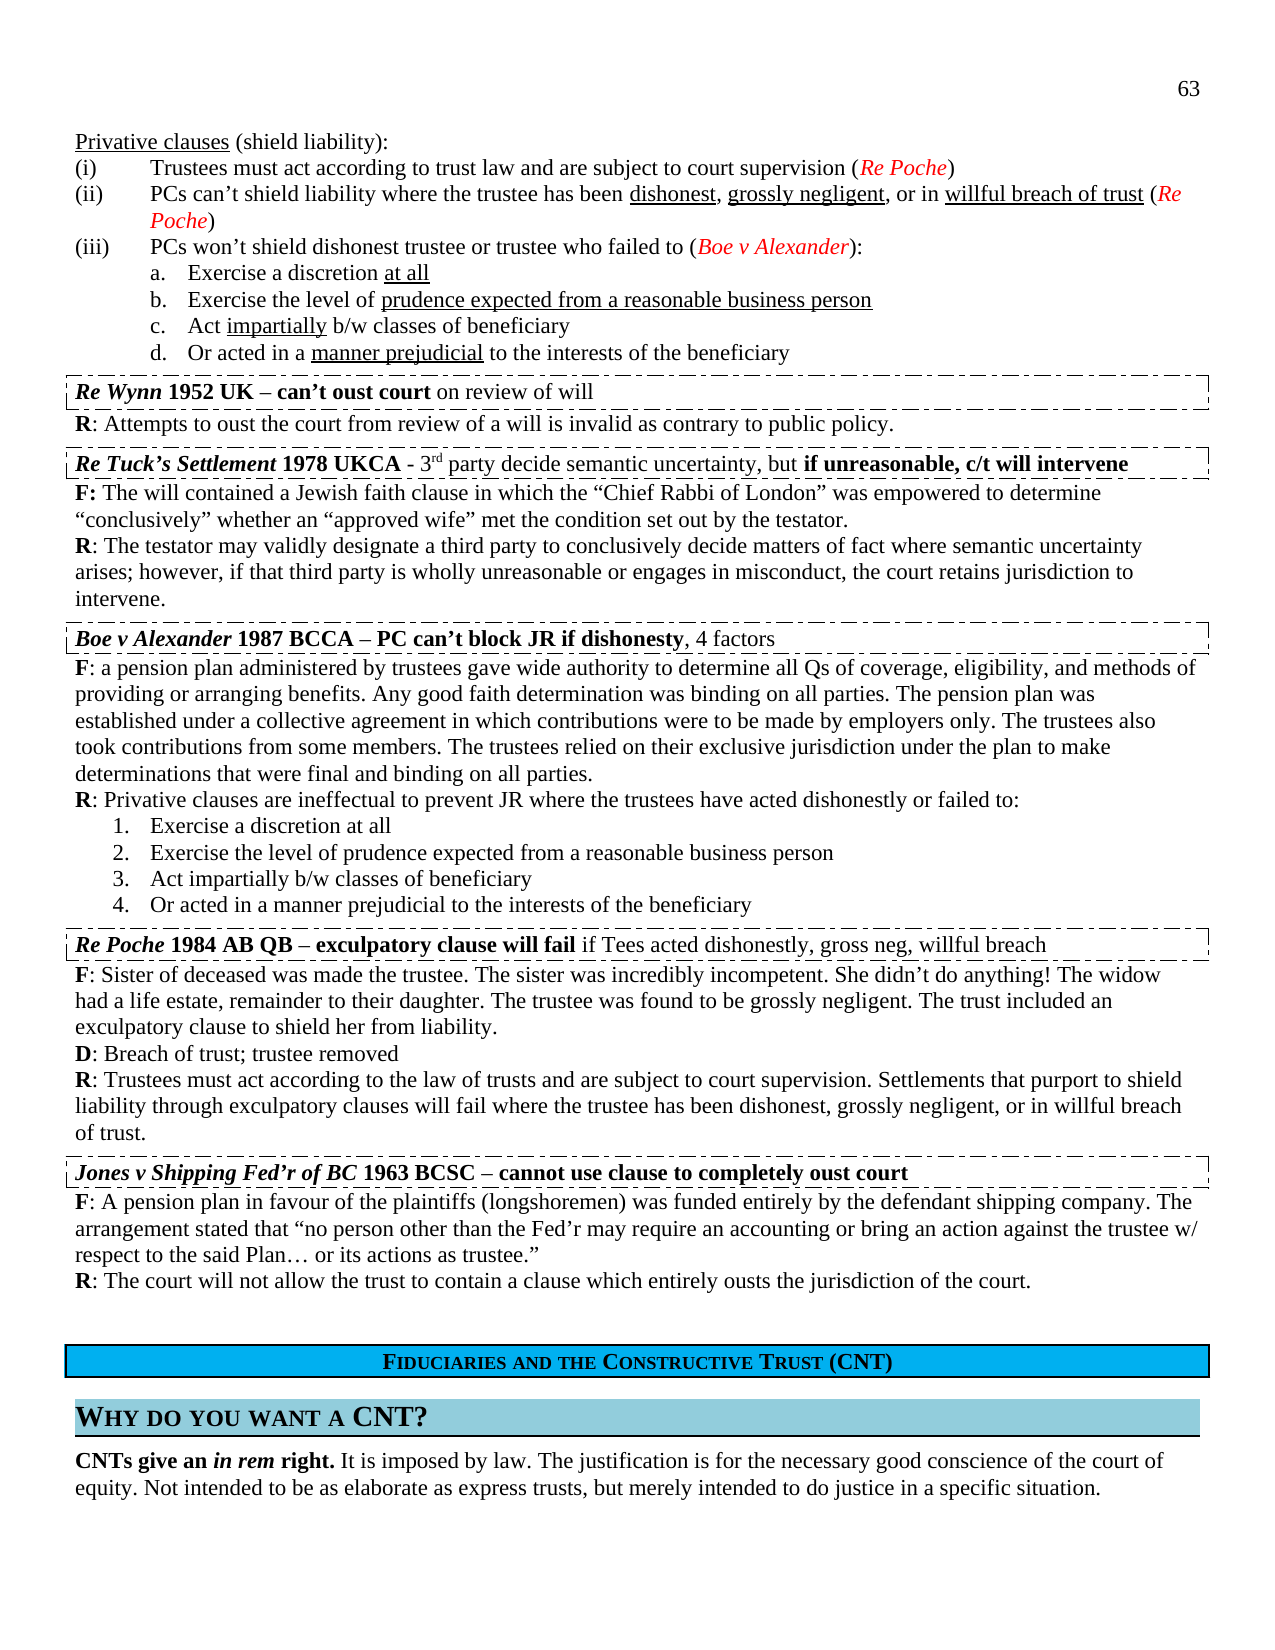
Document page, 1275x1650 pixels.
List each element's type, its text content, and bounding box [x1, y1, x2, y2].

list Or acted in a manner prejudicial to the interests of the beneficiary [112, 891, 1200, 918]
text R: The testator may validly designate a third party to conclusively decide matters of fact where semantic uncertainty arises; however, if that third party is wholly unreasonable or engages in misconduct, the court retains jurisdiction to intervene. [75, 532, 1200, 611]
list Exercise the level of prudence expected from a reasonable business person [112, 839, 1200, 865]
text D: Breach of trust; trustee removed [75, 1040, 1200, 1066]
subtitle Jones v Shipping Fed’r of BC 1963 BCSC – cannot use clause to completely oust court [66, 1156, 1209, 1188]
text Privative clauses (shield liability): [75, 128, 1200, 154]
list Exercise a discretion at all [112, 812, 1200, 839]
text F: The will contained a Jewish faith clause in which the “Chief Rabbi of London” was empowered to determine “conclusively” whether an “approved wife” met the condition set out by the testator. [75, 479, 1200, 532]
text F: Sister of deceased was made the trustee. The sister was incredibly incompetent. She didn’t do anything! The widow had a life estate, remainder to their daughter. The trustee was found to be grossly negligent. The trust included an exculpatory clause to shield her from liability. [75, 961, 1200, 1040]
subtitle Fiduciaries and the Constructive Trust (CNT) [67, 1346, 1208, 1376]
list Act impartially b/w classes of beneficiary [150, 312, 1200, 338]
text R: The court will not allow the trust to contain a clause which entirely ousts the jurisdiction of the court. [75, 1267, 1200, 1294]
list Exercise a discretion at all [150, 259, 1200, 286]
text CNTs give an in rem right. It is imposed by law. The justification is for the necessary good conscience of the court of equity. Not intended to be as elaborate as express trusts, but merely intended to do justice in a specific situation. [75, 1447, 1200, 1500]
list Or acted in a manner prejudicial to the interests of the beneficiary [150, 338, 1200, 365]
text F: A pension plan in favour of the plaintiffs (longshoremen) was funded entirely by the defendant shipping company. The arrangement stated that “no person other than the Fed’r may require an accounting or bring an action against the trustee w/ respect to the said Plan… or its actions as trustee.” [75, 1188, 1200, 1267]
text R: Privative clauses are ineffectual to prevent JR where the trustees have acted dishonestly or failed to: [75, 786, 1200, 812]
subtitle Re Poche 1984 AB QB – exculpatory clause will fail if Tees acted dishonestly, gross neg, willful breach [66, 928, 1209, 961]
text R: Trustees must act according to the law of trusts and are subject to court supervision. Settlements that purport to shield liability through exculpatory clauses will fail where the trustee has been dishonest, grossly negligent, or in willful breach of trust. [75, 1066, 1200, 1145]
list PCs won’t shield dishonest trustee or trustee who failed to (Boe v Alexander): [75, 233, 1200, 259]
text F: a pension plan administered by trustees gave wide authority to determine all Qs of coverage, eligibility, and methods of providing or arranging benefits. Any good faith determination was binding on all parties. The pension plan was established under a collective agreement in which contributions were to be made by employers only. The trustees also took contributions from some members. The trustees relied on their exclusive jurisdiction under the plan to make determinations that were final and binding on all parties. [75, 654, 1200, 786]
list PCs can’t shield liability where the trustee has been dishonest, grossly negligent, or in willful breach of trust (Re Poche) [75, 180, 1200, 233]
text R: Attempts to oust the court from review of a will is invalid as contrary to public policy. [75, 410, 1200, 436]
subtitle Why do you want a CNT? [75, 1399, 1200, 1435]
list Act impartially b/w classes of beneficiary [112, 865, 1200, 891]
subtitle Re Wynn 1952 UK – can’t oust court on review of will [66, 375, 1209, 410]
subtitle Boe v Alexander 1987 BCCA – PC can’t block JR if dishonesty, 4 factors [66, 622, 1209, 654]
list Exercise the level of prudence expected from a reasonable business person [150, 286, 1200, 312]
list Trustees must act according to trust law and are subject to court supervision (Re Poche) [75, 154, 1200, 180]
subtitle Re Tuck’s Settlement 1978 UKCA - 3rd party decide semantic uncertainty, but if unreasonable, c/t will intervene [66, 447, 1209, 479]
